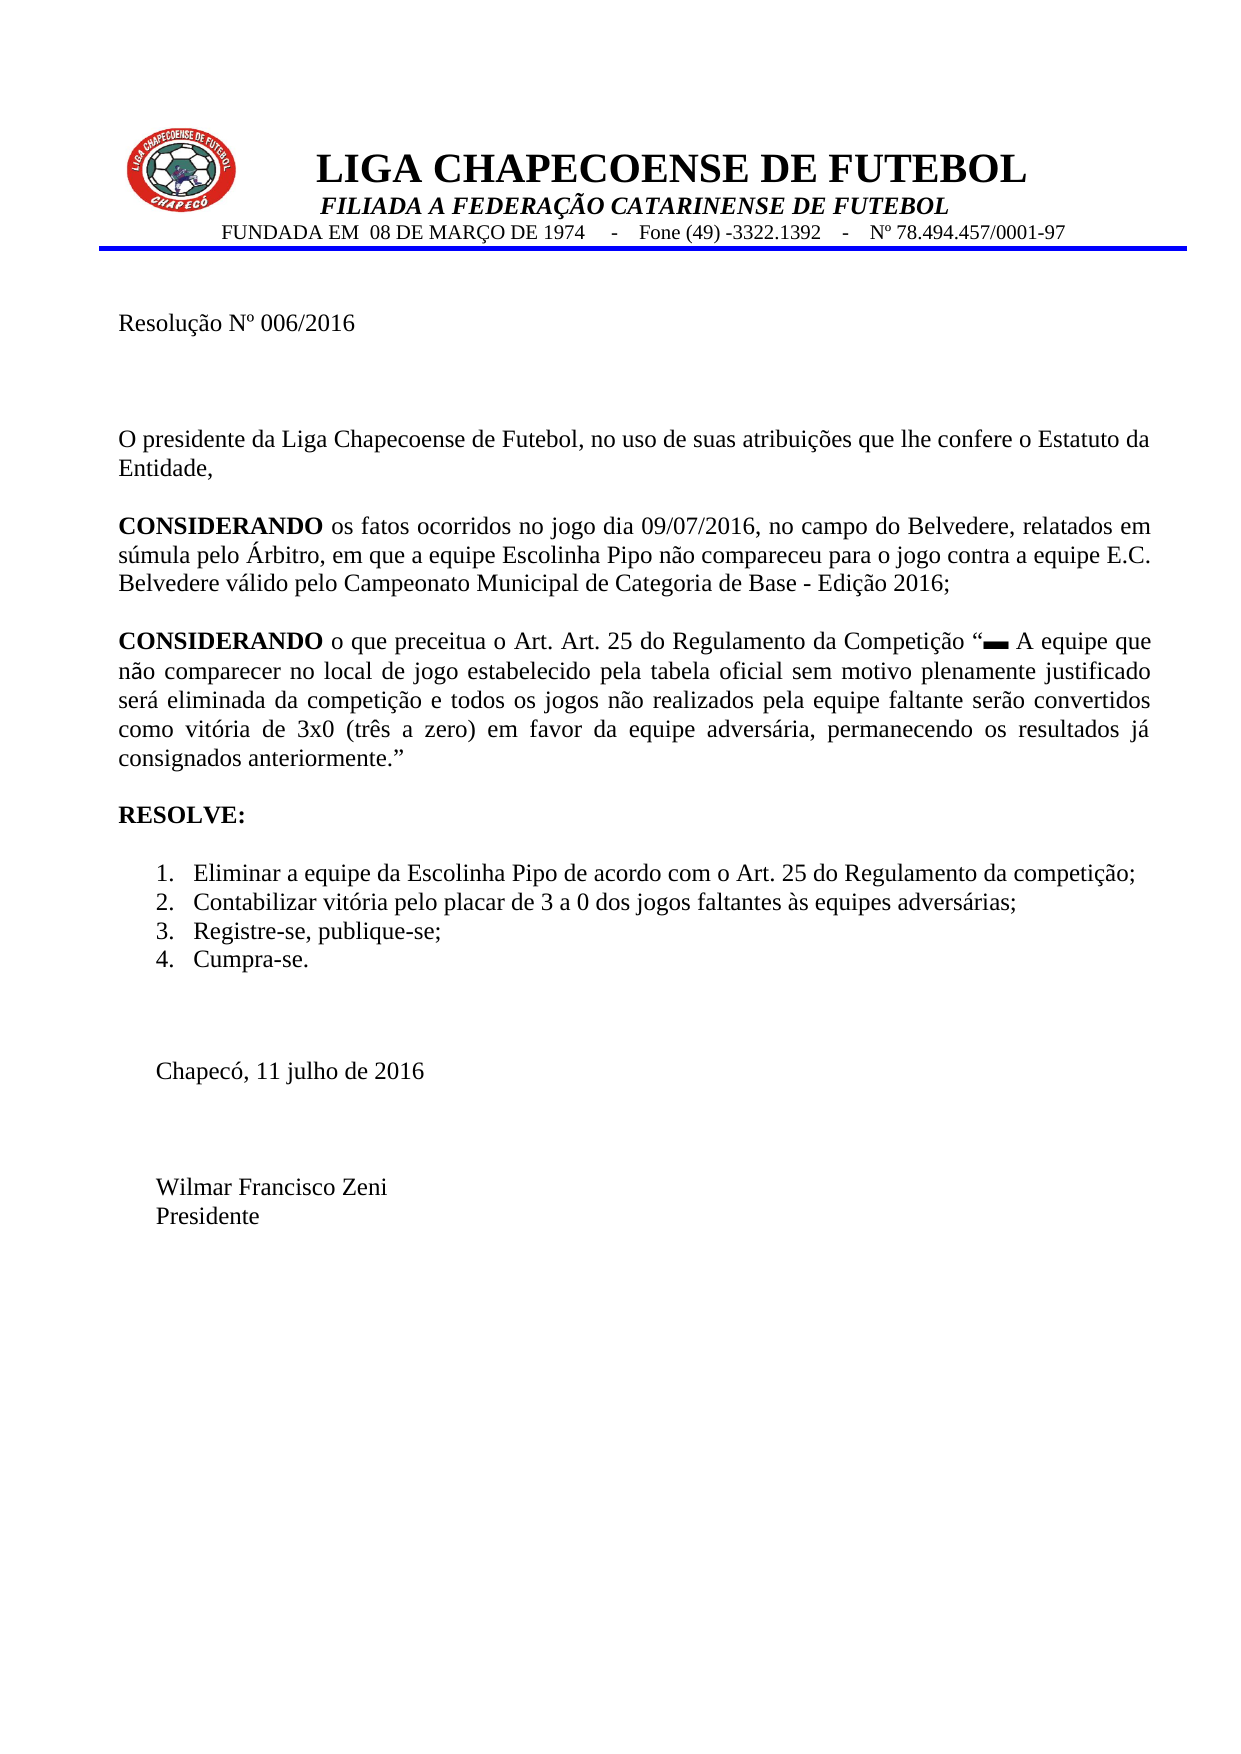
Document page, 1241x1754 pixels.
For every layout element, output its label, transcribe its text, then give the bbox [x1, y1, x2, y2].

text RESOLVE: [118, 800, 1152, 829]
text Resolução Nº 006/2016 [118, 308, 1152, 337]
subtitle LIGA CHAPECOENSE DE FUTEBOL [192, 143, 1152, 191]
text FUNDADA EM 08 DE MARÇO DE 1974 - Fone (49) -3322.1392 - Nº 78.494.457/0001-97 [99, 220, 1187, 246]
text Presidente [118, 1201, 1152, 1229]
picture [125, 127, 238, 191]
text CONSIDERANDO o que preceitua o Art. Art. 25 do Regulamento da Competição “▬ A equipe que não comparecer no local de jogo estabelecido pela tabela oficial sem motivo plenamente justificado será eliminada da competição e todos os jogos não realizados pela equipe faltante serão convertidos como vitória de 3x0 (três a zero) em favor da equipe adversária, permanecendo os resultados já consignados anteriormente.” [118, 626, 1152, 772]
text Chapecó, 11 julho de 2016 [118, 1056, 1152, 1085]
list Cumpra-se. [156, 944, 1152, 973]
text O presidente da Liga Chapecoense de Futebol, no uso de suas atribuições que lhe confere o Estatuto da Entidade, [118, 424, 1152, 482]
text FILIADA A FEDERAÇÃO CATARINENSE DE FUTEBOL [118, 191, 1152, 220]
list Registre-se, publique-se; [156, 916, 1152, 944]
list Eliminar a equipe da Escolinha Pipo de acordo com o Art. 25 do Regulamento da competição; [156, 858, 1152, 887]
list Contabilizar vitória pelo placar de 3 a 0 dos jogos faltantes às equipes adversárias; [156, 887, 1152, 916]
text CONSIDERANDO os fatos ocorridos no jogo dia 09/07/2016, no campo do Belvedere, relatados em súmula pelo Árbitro, em que a equipe Escolinha Pipo não compareceu para o jogo contra a equipe E.C. Belvedere válido pelo Campeonato Municipal de Categoria de Base - Edição 2016; [118, 511, 1152, 597]
text Wilmar Francisco Zeni [118, 1172, 1152, 1201]
